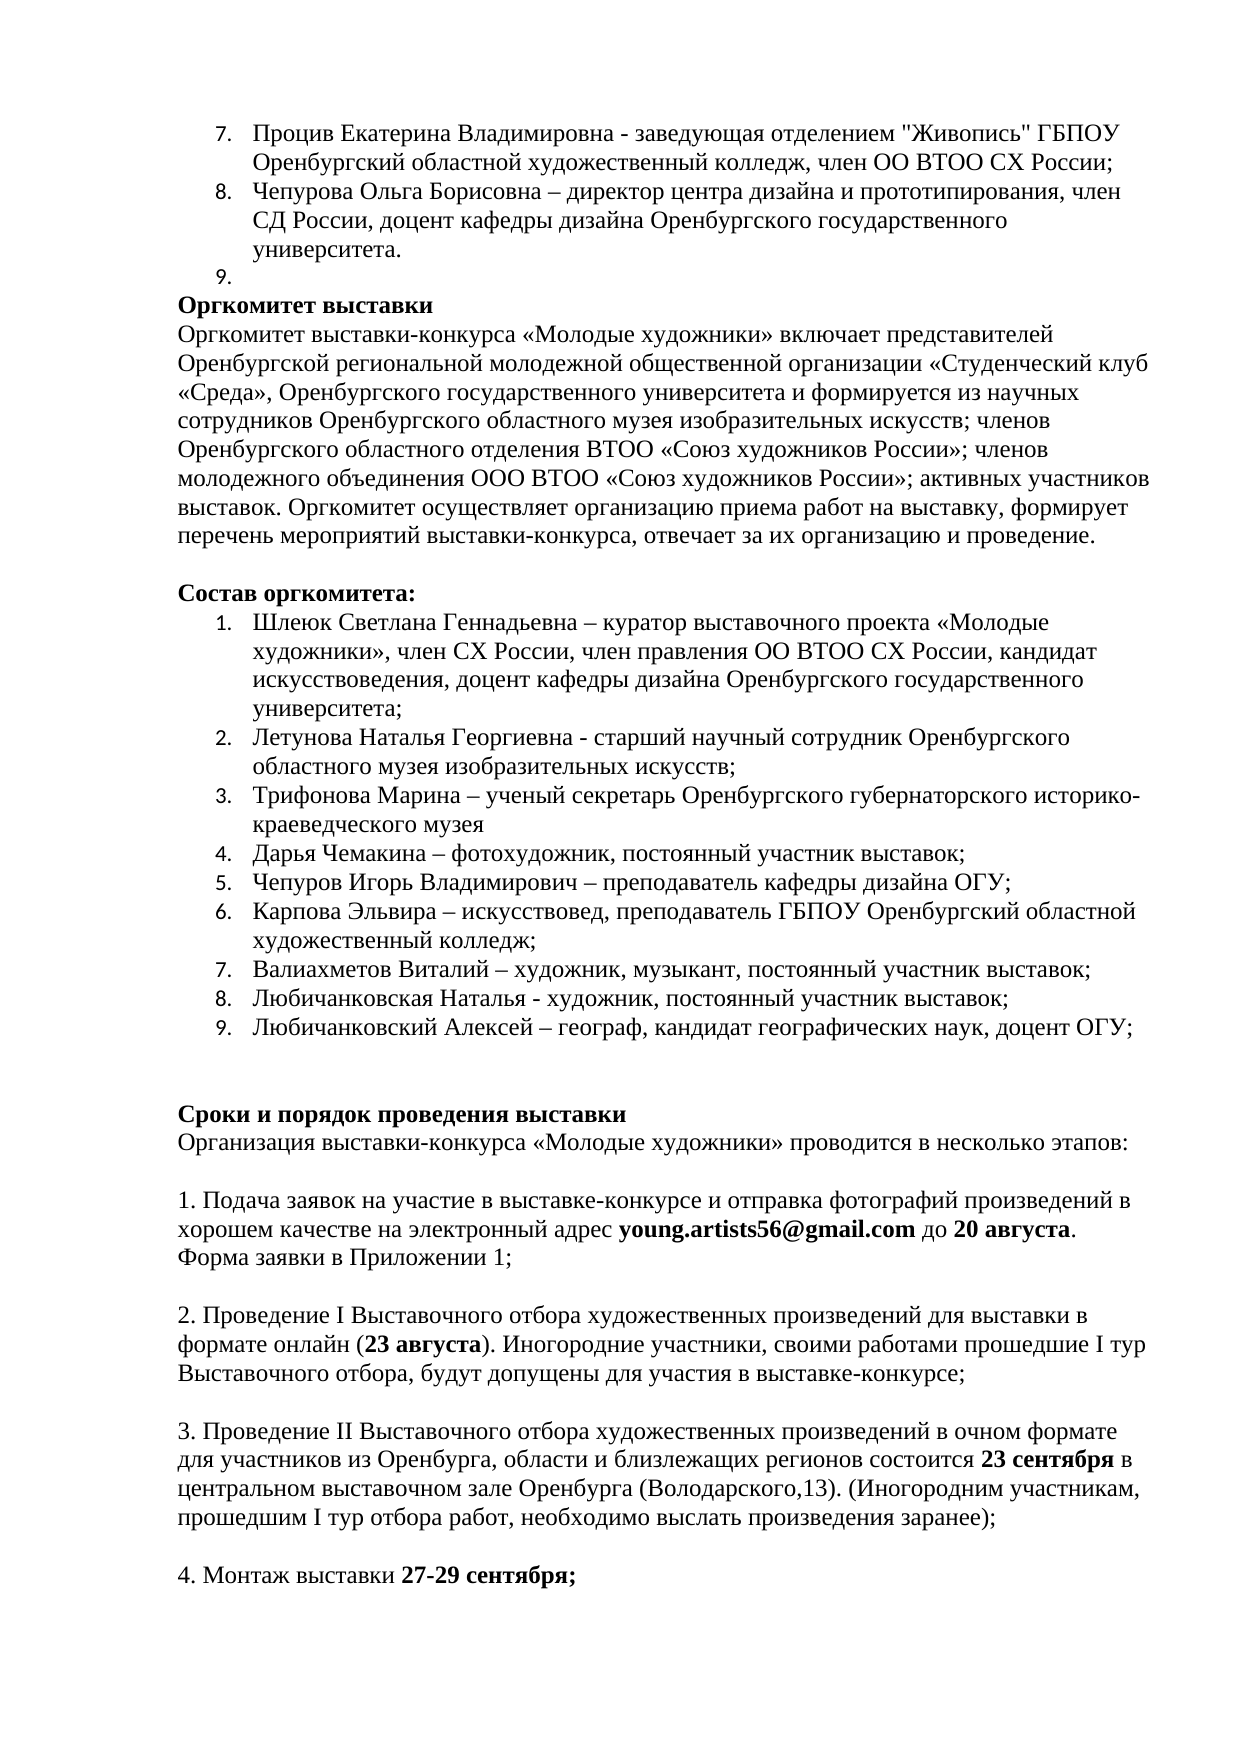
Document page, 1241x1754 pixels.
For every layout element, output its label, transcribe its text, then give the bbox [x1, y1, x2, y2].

text Оргкомитет выставки [177, 291, 1152, 319]
list Любичанковская Наталья - художник, постоянный участник выставок; [215, 983, 1152, 1012]
list Чепуров Игорь Владимирович – преподаватель кафедры дизайна ОГУ; [215, 867, 1152, 896]
text 1. Подача заявок на участие в выставке-конкурсе и отправка фотографий произведений в хорошем качестве на электронный адрес young.artists56@gmail.com до 20 августа. Форма заявки в Приложении 1; [177, 1185, 1152, 1271]
list Процив Екатерина Владимировна - заведующая отделением "Живопись" ГБПОУ Оренбургский областной художественный колледж, член ОО ВТОО СХ России; [215, 118, 1152, 176]
text Организация выставки-конкурса «Молодые художники» проводится в несколько этапов: [177, 1127, 1152, 1156]
text Оргкомитет выставки-конкурса «Молодые художники» включает представителей Оренбургской региональной молодежной общественной организации «Студенческий клуб «Среда», Оренбургского государственного университета и формируется из научных сотрудников Оренбургского областного музея изобразительных искусств; членов Оренбургского областного отделения ВТОО «Союз художников России»; членов молодежного объединения ООО ВТОО «Союз художников России»; активных участников выставок. Оргкомитет осуществляет организацию приема работ на выставку, формирует перечень мероприятий выставки-конкурса, отвечает за их организацию и проведение. [177, 319, 1152, 549]
list Летунова Наталья Георгиевна - старший научный сотрудник Оренбургского областного музея изобразительных искусств; [215, 722, 1152, 780]
text 2. Проведение I Выставочного отбора художественных произведений для выставки в формате онлайн (23 августа). Иногородние участники, своими работами прошедшие I тур Выставочного отбора, будут допущены для участия в выставке-конкурсе; [177, 1300, 1152, 1387]
text 4. Монтаж выставки 27-29 сентября; [177, 1560, 1152, 1589]
text Состав оргкомитета: [177, 578, 1152, 607]
list Валиахметов Виталий – художник, музыкант, постоянный участник выставок; [215, 954, 1152, 983]
list Дарья Чемакина – фотохудожник, постоянный участник выставок; [215, 838, 1152, 867]
list Чепурова Ольга Борисовна – директор центра дизайна и прототипирования, член СД России, доцент кафедры дизайна Оренбургского государственного университета. [215, 176, 1152, 262]
list Любичанковский Алексей – географ, кандидат географических наук, доцент ОГУ; [215, 1012, 1152, 1041]
list Карпова Эльвира – искусствовед, преподаватель ГБПОУ Оренбургский областной художественный колледж; [215, 896, 1152, 954]
list Трифонова Марина – ученый секретарь Оренбургского губернаторского историко-краеведческого музея [215, 780, 1152, 838]
list Шлеюк Светлана Геннадьевна – куратор выставочного проекта «Молодые художники», член СХ России, член правления ОО ВТОО СХ России, кандидат искусствоведения, доцент кафедры дизайна Оренбургского государственного университета; [215, 607, 1152, 722]
text Сроки и порядок проведения выставки [177, 1099, 1152, 1127]
text 3. Проведение II Выставочного отбора художественных произведений в очном формате для участников из Оренбурга, области и близлежащих регионов состоится 23 сентября в центральном выставочном зале Оренбурга (Володарского,13). (Иногородним участникам, прошедшим I тур отбора работ, необходимо выслать произведения заранее); [177, 1416, 1152, 1531]
